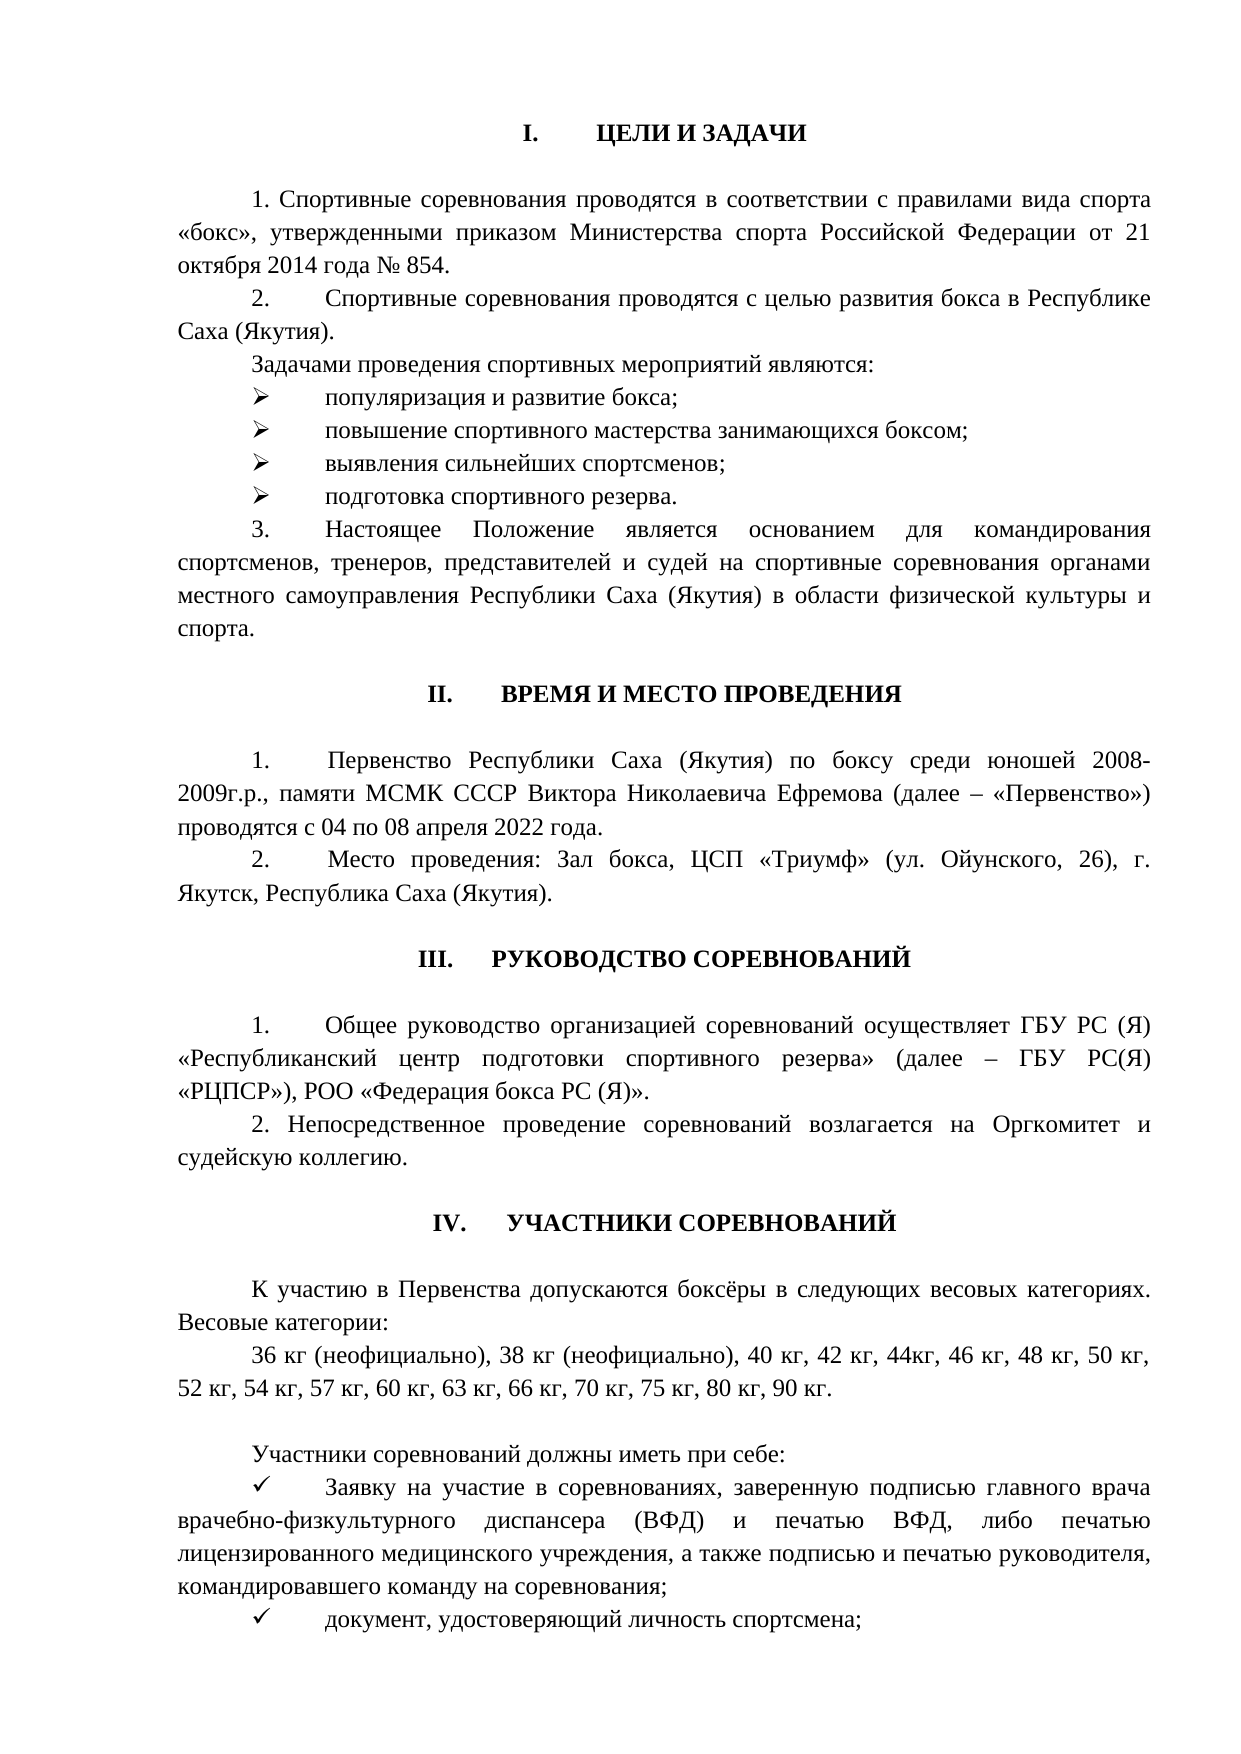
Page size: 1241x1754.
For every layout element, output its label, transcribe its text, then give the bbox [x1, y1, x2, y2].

list ВРЕМЯ И МЕСТО ПРОВЕДЕНИЯ [177, 679, 1152, 708]
text К участию в Первенства допускаются боксёры в следующих весовых категориях. Весовые категории: [177, 1274, 1152, 1336]
text 2. Непосредственное проведение соревнований возлагается на Оргкомитет и судейскую коллегию. [177, 1109, 1152, 1171]
list УЧАСТНИКИ СОРЕВНОВАНИЙ [177, 1208, 1152, 1237]
text Задачами проведения спортивных мероприятий являются: [177, 349, 1152, 378]
text 2. Спортивные соревнования проводятся с целью развития бокса в Республике Саха (Якутия). [177, 283, 1152, 345]
text 1. Общее руководство организацией соревнований осуществляет ГБУ РС (Я) «Республиканский центр подготовки спортивного резерва» (далее – ГБУ РС(Я) «РЦПСР»), РОО «Федерация бокса РС (Я)». [177, 1010, 1152, 1104]
text 36 кг (неофициально), 38 кг (неофициально), 40 кг, 42 кг, 44кг, 46 кг, 48 кг, 50 кг, 52 кг, 54 кг, 57 кг, 60 кг, 63 кг, 66 кг, 70 кг, 75 кг, 80 кг, 90 кг. [177, 1340, 1152, 1402]
list Первенство Республики Саха (Якутия) по боксу среди юношей 2008-2009г.р., памяти МСМК СССР Виктора Николаевича Ефремова (далее – «Первенство») проводятся с 04 по 08 апреля 2022 года. [177, 746, 1152, 840]
list документ, удостоверяющий личность спортсмена; [177, 1604, 1152, 1633]
list подготовка спортивного резерва. [177, 481, 1152, 510]
list Заявку на участие в соревнованиях, заверенную подписью главного врача врачебно-физкультурного диспансера (ВФД) и печатью ВФД, либо печатью лицензированного медицинского учреждения, а также подписью и печатью руководителя, командировавшего команду на соревнования; [177, 1472, 1152, 1600]
text 1. Спортивные соревнования проводятся в соответствии с правилами вида спорта «бокс», утвержденными приказом Министерства спорта Российской Федерации от 21 октября 2014 года № 854. [177, 184, 1152, 279]
list повышение спортивного мастерства занимающихся боксом; [177, 415, 1152, 444]
text 3. Настоящее Положение является основанием для командирования спортсменов, тренеров, представителей и судей на спортивные соревнования органами местного самоуправления Республики Саха (Якутия) в области физической культуры и спорта. [177, 514, 1152, 642]
text Участники соревнований должны иметь при себе: [177, 1439, 1152, 1468]
list популяризация и развитие бокса; [177, 382, 1152, 411]
list РУКОВОДСТВО СОРЕВНОВАНИЙ [177, 944, 1152, 972]
list Место проведения: Зал бокса, ЦСП «Триумф» (ул. Ойунского, 26), г. Якутск, Республика Саха (Якутия). [177, 844, 1152, 906]
list выявления сильнейших спортсменово; [177, 448, 1152, 477]
list ЦЕЛИ И ЗАДАЧИ [177, 118, 1152, 147]
